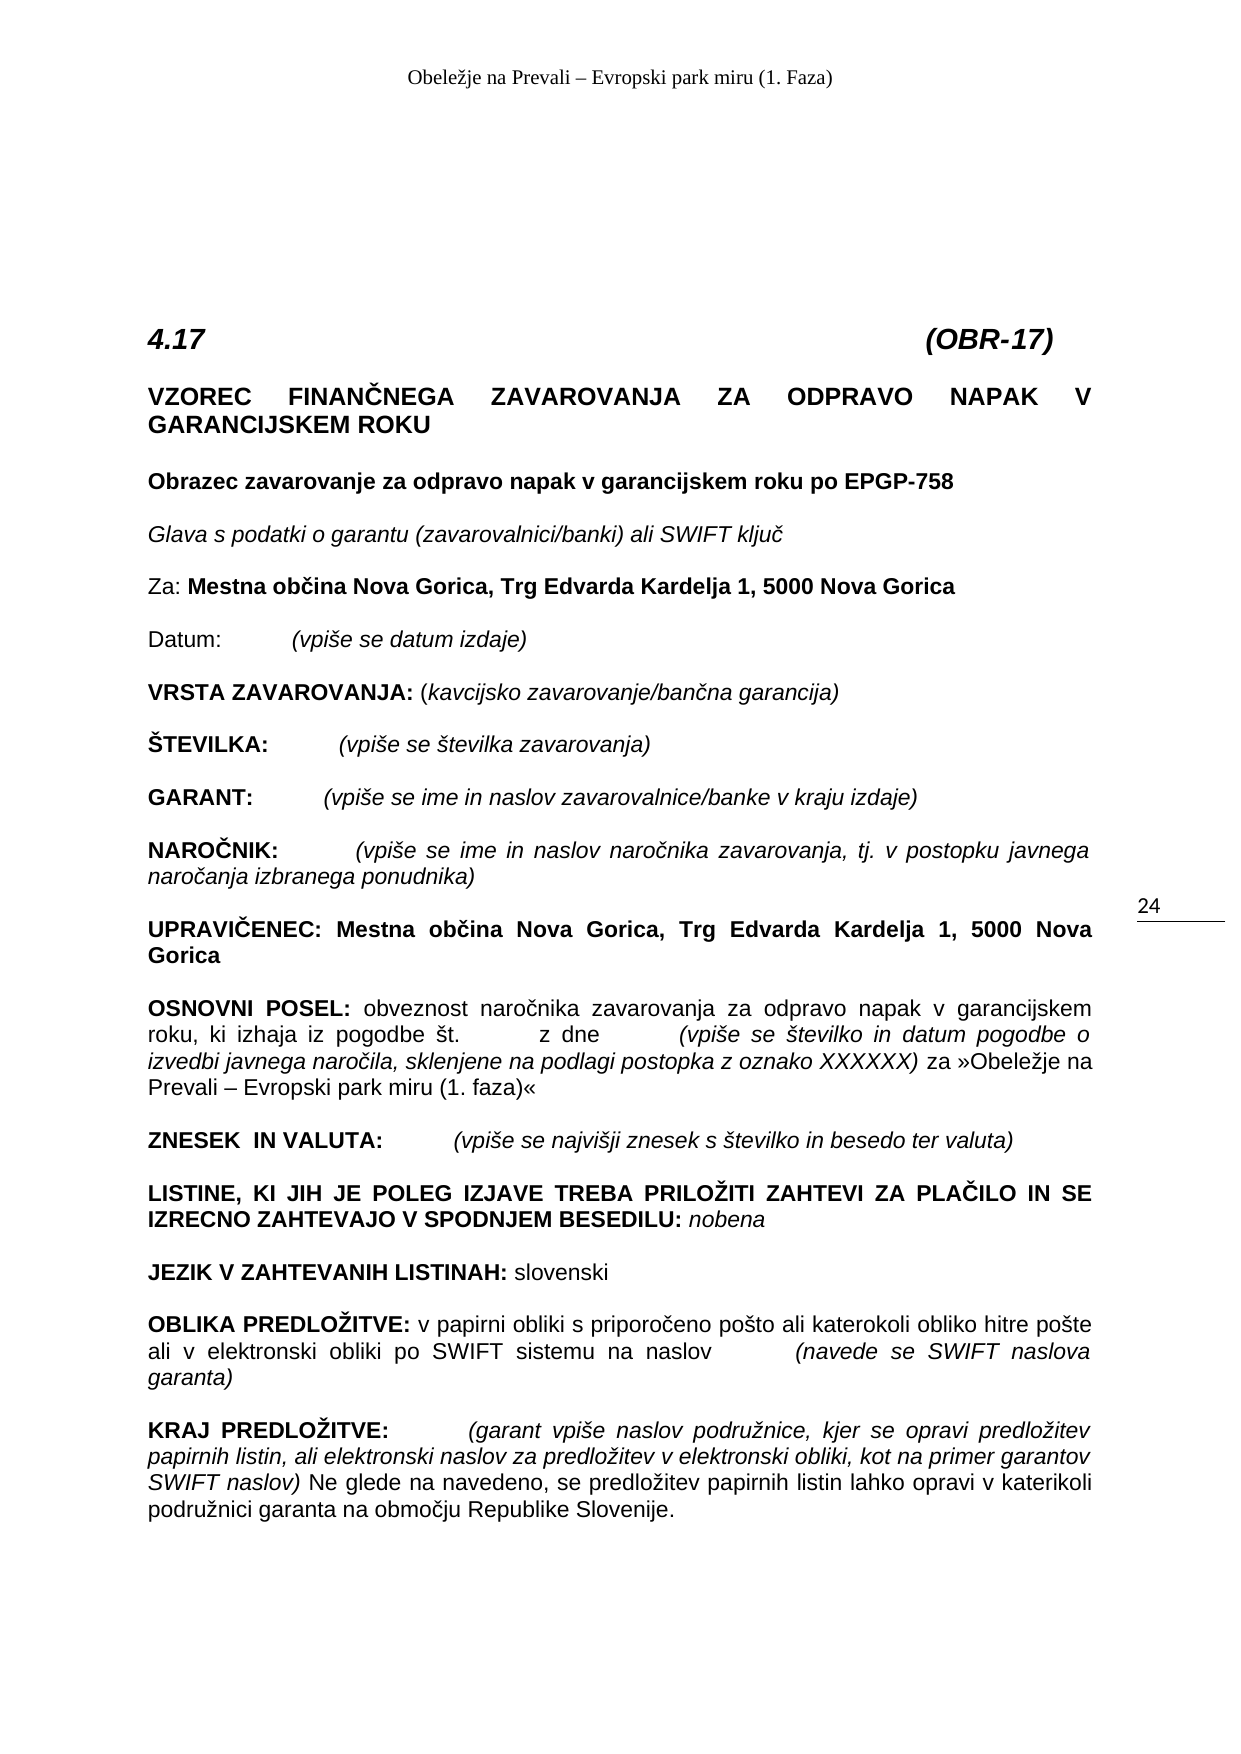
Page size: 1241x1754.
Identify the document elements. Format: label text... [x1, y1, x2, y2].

text VZOREC FINANČNEGA ZAVAROVANJA ZA ODPRAVO NAPAK V GARANCIJSKEM ROKU [148, 382, 1092, 439]
text VRSTA ZAVAROVANJA: (kavcijsko zavarovanje/bančna garancija) [148, 679, 1092, 705]
text GARANT: (vpiše se ime in naslov zavarovalnice/banke v kraju izdaje) [148, 784, 1092, 811]
text Obrazec zavarovanje za odpravo napak v garancijskem roku po EPGP-758 [148, 468, 1092, 494]
text OSNOVNI POSEL: obveznost naročnika zavarovanja za odpravo napak v garancijskem roku, ki izhaja iz pogodbe št. z dne (vpiše se številko in datum pogodbe o izvedbi javnega naročila, sklenjene na podlagi postopka z oznako XXXXXX) za »Obeležje na Prevali – Evropski park miru (1. faza)« [148, 995, 1092, 1100]
list (OBR-17) [148, 322, 1092, 355]
text ZNESEK IN VALUTA: (vpiše se najvišji znesek s številko in besedo ter valuta) [148, 1127, 1092, 1153]
text JEZIK V ZAHTEVANIH LISTINAH: slovenski [148, 1258, 1092, 1285]
text Glava s podatki o garantu (zavarovalnici/banki) ali SWIFT ključ [148, 521, 1092, 547]
text Za: Mestna občina Nova Gorica, Trg Edvarda Kardelja 1, 5000 Nova Gorica [148, 573, 1092, 600]
text UPRAVIČENEC: Mestna občina Nova Gorica, Trg Edvarda Kardelja 1, 5000 Nova Gorica [148, 916, 1092, 969]
text LISTINE, KI JIH JE POLEG IZJAVE TREBA PRILOŽITI ZAHTEVI ZA PLAČILO IN SE IZRECNO ZAHTEVAJO V SPODNJEM BESEDILU: nobena [148, 1179, 1092, 1232]
text NAROČNIK: (vpiše se ime in naslov naročnika zavarovanja, tj. v postopku javnega naročanja izbranega ponudnika) [148, 837, 1092, 889]
text OBLIKA PREDLOŽITVE: v papirni obliki s priporočeno pošto ali katerokoli obliko hitre pošte ali v elektronski obliki po SWIFT sistemu na naslov (navede se SWIFT naslova garanta) [148, 1311, 1092, 1390]
text KRAJ PREDLOŽITVE: (garant vpiše naslov podružnice, kjer se opravi predložitev papirnih listin, ali elektronski naslov za predložitev v elektronski obliki, kot na primer garantov SWIFT naslov) Ne glede na navedeno, se predložitev papirnih listin lahko opravi v katerikoli podružnici garanta na območju Republike Slovenije. [148, 1417, 1092, 1522]
text Datum: (vpiše se datum izdaje) [148, 626, 1092, 652]
text ŠTEVILKA: (vpiše se številka zavarovanja) [148, 731, 1092, 758]
